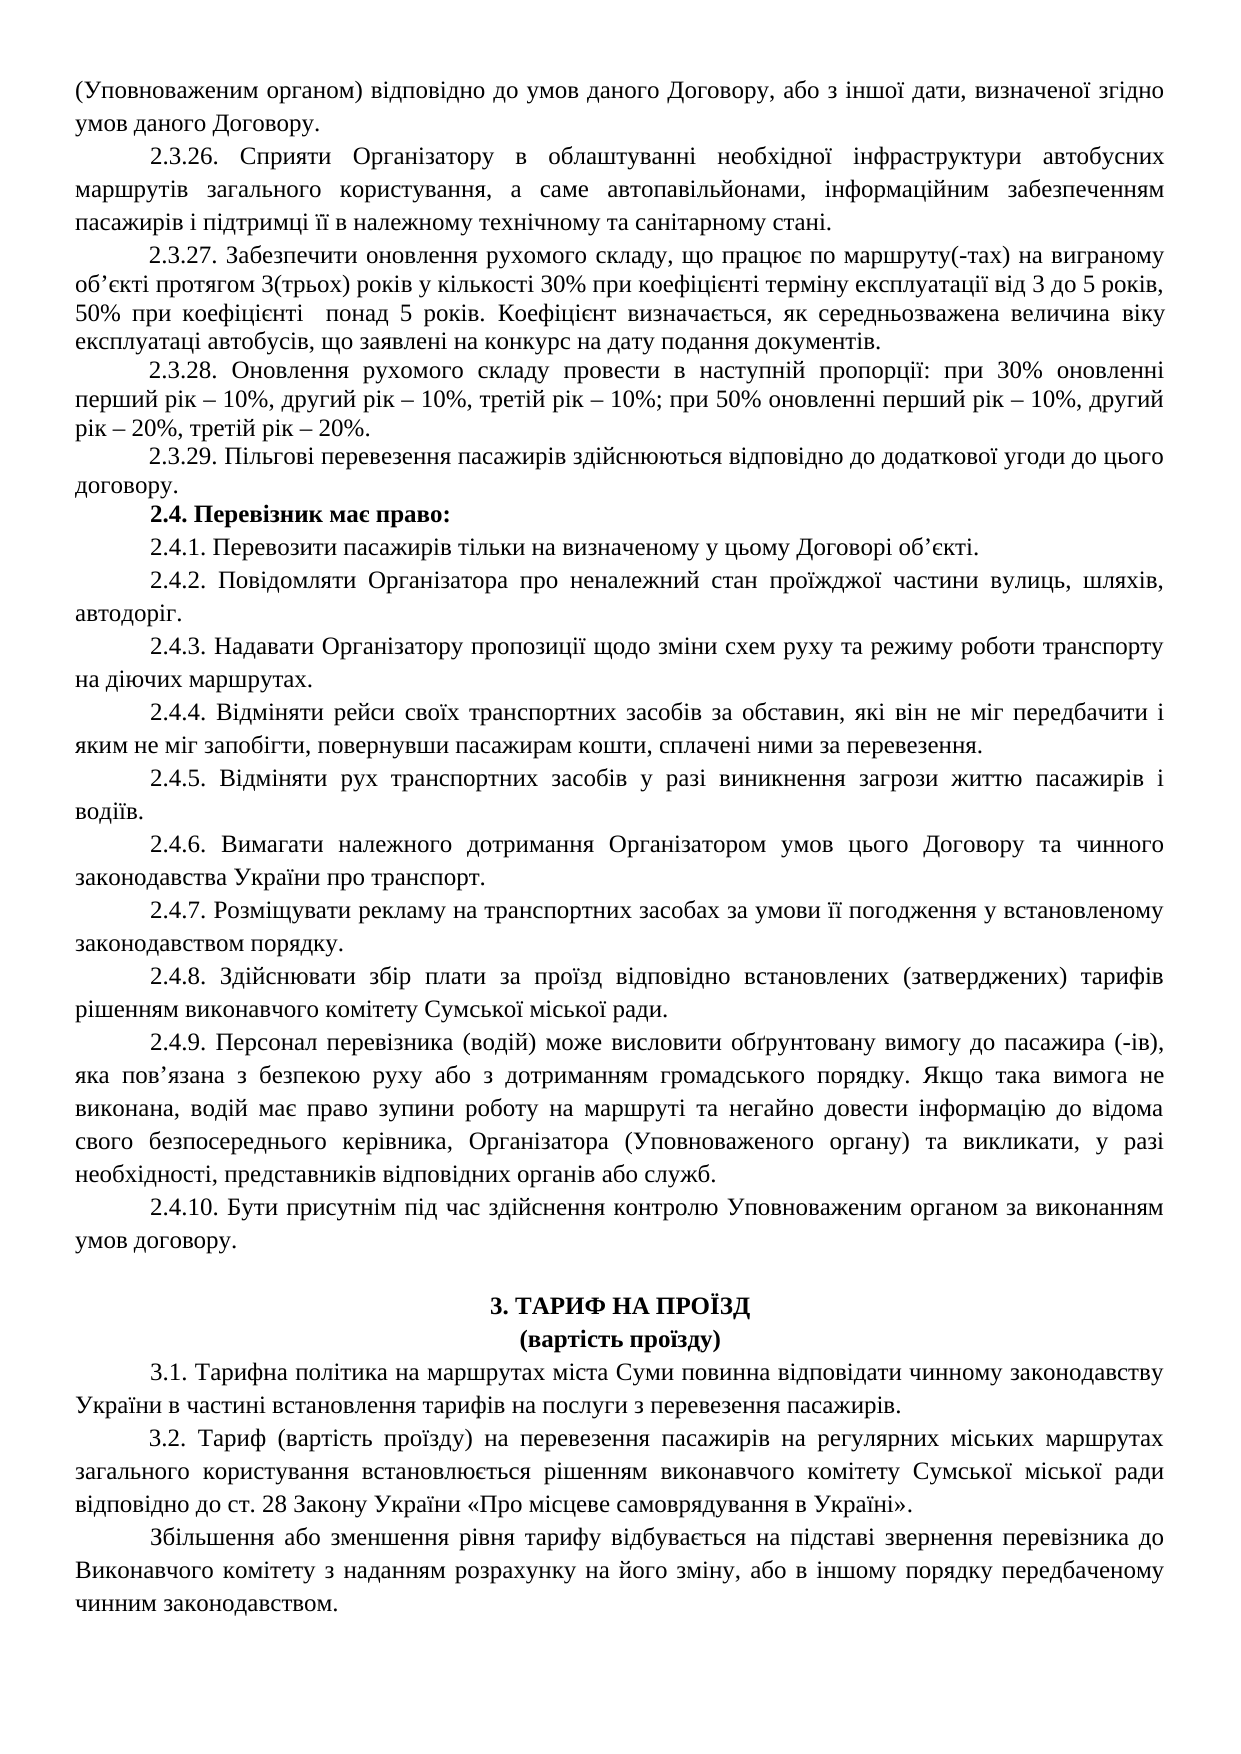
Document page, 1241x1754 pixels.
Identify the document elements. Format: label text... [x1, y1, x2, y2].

text 3. ТАРИФ НА ПРОЇЗД [75, 1291, 1165, 1320]
text 2.4.6. Вимагати належного дотримання Організатором умов цього Договору та чинного законодавства України про транспорт. [75, 829, 1165, 891]
text 2.4.9. Персонал перевізника (водій) може висловити обґрунтовану вимогу до пасажира (-ів), яка пов’язана з безпекою руху або з дотриманням громадського порядку. Якщо така вимога не виконана, водій має право зупини роботу на маршруті та негайно довести інформацію до відома свого безпосереднього керівника, Організатора (Уповноваженого органу) та викликати, у разі необхідності, представників відповідних органів або служб. [75, 1027, 1165, 1188]
text 2.3.27. Забезпечити оновлення рухомого складу, що працює по маршруту(-тах) на виграному об’єкті протягом 3(трьох) років у кількості 30% при коефіцієнті терміну експлуатації від 3 до 5 років, 50% при коефіцієнті понад 5 років. Коефіцієнт визначається, як середньозважена величина віку експлуатаці автобусів, що заявлені на конкурс на дату подання документів. [75, 240, 1165, 355]
text 2.4.3. Надавати Організатору пропозиції щодо зміни схем руху та режиму роботи транспорту на діючих маршрутах. [75, 631, 1165, 693]
text 2.3.28. Оновлення рухомого складу провести в наступній пропорції: при 30% оновленні перший рік – 10%, другий рік – 10%, третій рік – 10%; при 50% оновленні перший рік – 10%, другий рік – 20%, третій рік – 20%. [75, 355, 1165, 441]
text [75, 75, 1165, 137]
text 2.4.7. Розміщувати рекламу на транспортних засобах за умови її погодження у встановленому законодавством порядку. [75, 895, 1165, 957]
text 2.4.10. Бути присутнім під час здійснення контролю Уповноваженим органом за виконанням умов договору. [75, 1192, 1165, 1254]
text (вартість проїзду) [75, 1324, 1165, 1353]
text 2.4.1. Перевозити пасажирів тільки на визначеному у цьому Договорі об’єкті. [75, 532, 1165, 561]
text 2.3.26. Сприяти Організатору в облаштуванні необхідної інфраструктури автобусних маршрутів загального користування, а саме автопавільйонами, інформаційним забезпеченням пасажирів і підтримці її в належному технічному та санітарному стані. [75, 141, 1165, 236]
text 3.1. Тарифна політика на маршрутах міста Суми повинна відповідати чинному законодавству України в частині встановлення тарифів на послуги з перевезення пасажирів. [75, 1357, 1165, 1419]
text 2.4.2. Повідомляти Організатора про неналежний стан проїжджої частини вулиць, шляхів, автодоріг. [75, 565, 1165, 627]
text 2.4.8. Здійснювати збір плати за проїзд відповідно встановлених (затверджених) тарифів рішенням виконавчого комітету Сумської міської ради. [75, 961, 1165, 1023]
text 2.4.4. Відміняти рейси своїх транспортних засобів за обставин, які він не міг передбачити і яким не міг запобігти, повернувши пасажирам кошти, сплачені ними за перевезення. [75, 697, 1165, 759]
text 3.2. Тариф (вартість проїзду) на перевезення пасажирів на регулярних міських маршрутах загального користування встановлюється рішенням виконавчого комітету Сумської міської ради відповідно до ст. 28 Закону України «Про місцеве самоврядування в Україні». [75, 1423, 1165, 1518]
text 2.4.5. Відміняти рух транспортних засобів у разі виникнення загрози життю пасажирів і водіїв. [75, 763, 1165, 825]
text 2.3.29. Пільгові перевезення пасажирів здійснюються відповідно до додаткової угоди до цього договору. [75, 441, 1165, 499]
text Збільшення або зменшення рівня тарифу відбувається на підставі звернення перевізника до Виконавчого комітету з наданням розрахунку на його зміну, або в іншому порядку передбаченому чинним законодавством. [75, 1522, 1165, 1617]
text 2.4. Перевізник має право: [75, 499, 1165, 528]
